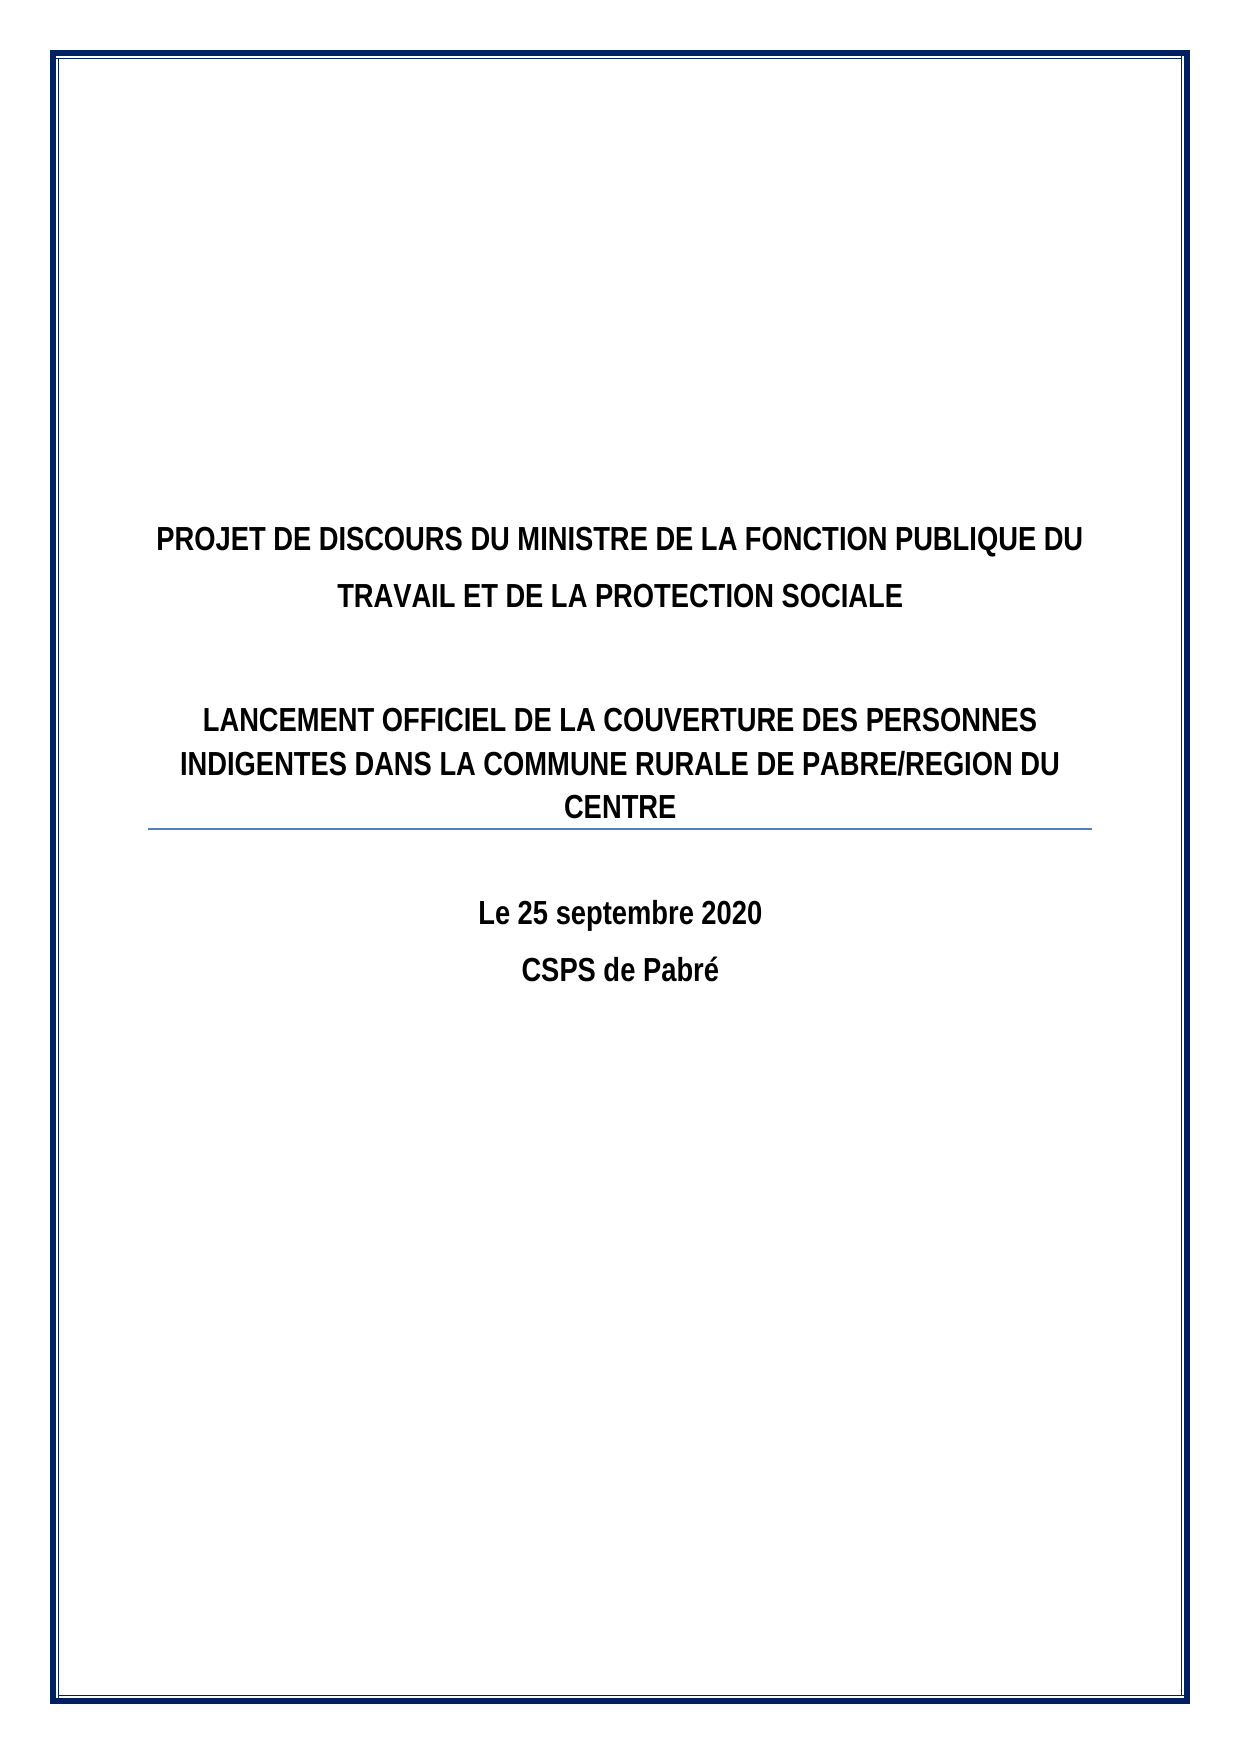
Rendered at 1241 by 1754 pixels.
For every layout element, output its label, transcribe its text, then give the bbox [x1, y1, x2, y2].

text Le 25 septembre 2020 [148, 893, 1092, 931]
text PROJET DE DISCOURS DU MINISTRE DE LA FONCTION PUBLIQUE DU TRAVAIL ET DE LA PROTECTION SOCIALE [148, 519, 1092, 615]
text CSPS de Pabré [148, 950, 1092, 989]
text LANCEMENT OFFICIEL DE LA COUVERTURE DES PERSONNES INDIGENTES DANS LA COMMUNE RURALE DE PABRE/REGION DU CENTRE [148, 700, 1092, 828]
